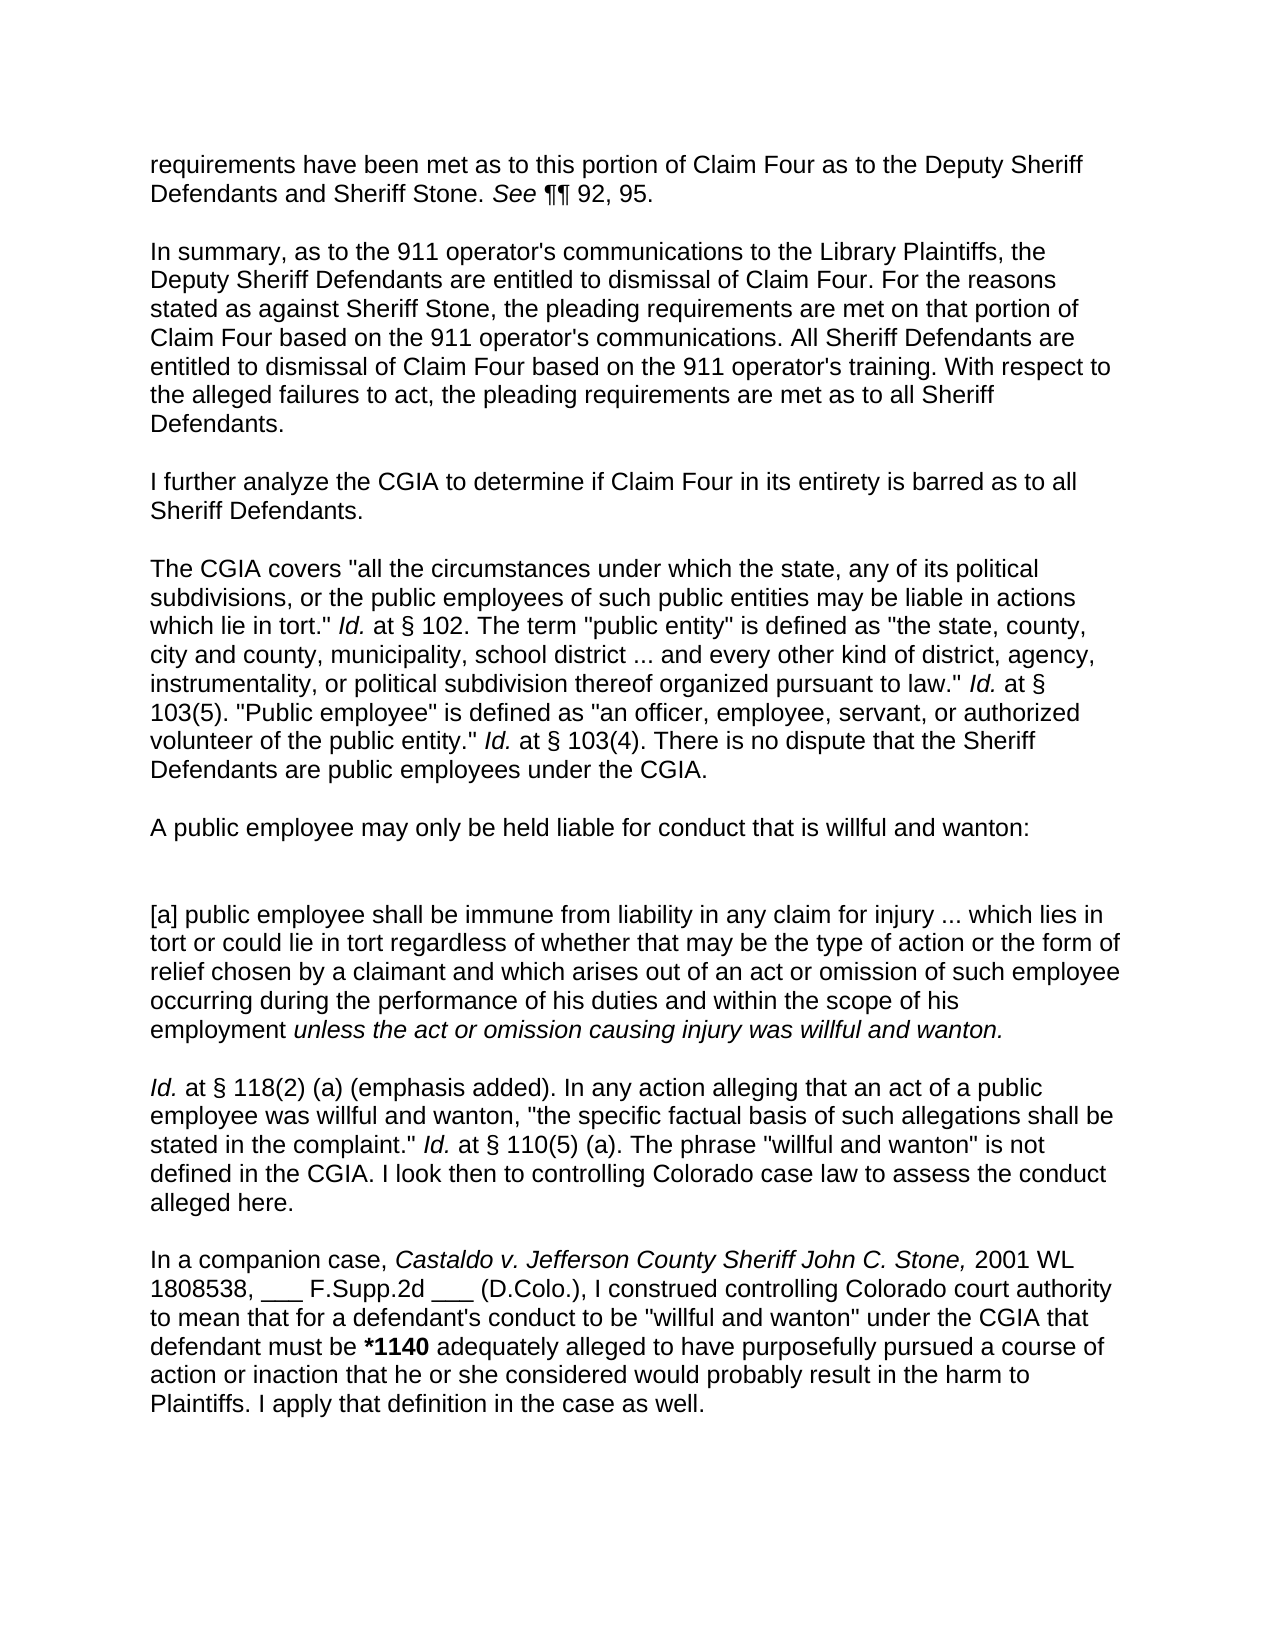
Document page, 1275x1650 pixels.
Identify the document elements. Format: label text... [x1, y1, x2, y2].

text In a companion case, Castaldo v. Jefferson County Sheriff John C. Stone, 2001 WL 1808538, ___ F.Supp.2d ___ (D.Colo.), I construed controlling Colorado court authority to mean that for a defendant's conduct to be "willful and wanton" under the CGIA that defendant must be *1140 adequately alleged to have purposefully pursued a course of action or inaction that he or she considered would probably result in the harm to Plaintiffs. I apply that definition in the case as well. [150, 1245, 1125, 1418]
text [150, 150, 1125, 207]
text [a] public employee shall be immune from liability in any claim for injury ... which lies in tort or could lie in tort regardless of whether that may be the type of action or the form of relief chosen by a claimant and which arises out of an act or omission of such employee occurring during the performance of his duties and within the scope of his employment unless the act or omission causing injury was willful and wanton. [150, 899, 1125, 1043]
text In summary, as to the 911 operator's communications to the Library Plaintiffs, the Deputy Sheriff Defendants are entitled to dismissal of Claim Four. For the reasons stated as against Sheriff Stone, the pleading requirements are met on that portion of Claim Four based on the 911 operator's communications. All Sheriff Defendants are entitled to dismissal of Claim Four based on the 911 operator's training. With respect to the alleged failures to act, the pleading requirements are met as to all Sheriff Defendants. [150, 237, 1125, 438]
text A public employee may only be held liable for conduct that is willful and wanton: [150, 813, 1125, 842]
text I further analyze the CGIA to determine if Claim Four in its entirety is barred as to all Sheriff Defendants. [150, 467, 1125, 524]
text The CGIA covers "all the circumstances under which the state, any of its political subdivisions, or the public employees of such public entities may be liable in actions which lie in tort." Id. at § 102. The term "public entity" is defined as "the state, county, city and county, municipality, school district ... and every other kind of district, agency, instrumentality, or political subdivision thereof organized pursuant to law." Id. at § 103(5). "Public employee" is defined as "an officer, employee, servant, or authorized volunteer of the public entity." Id. at § 103(4). There is no dispute that the Sheriff Defendants are public employees under the CGIA. [150, 554, 1125, 784]
text Id. at § 118(2) (a) (emphasis added). In any action alleging that an act of a public employee was willful and wanton, "the specific factual basis of such allegations shall be stated in the complaint." Id. at § 110(5) (a). The phrase "willful and wanton" is not defined in the CGIA. I look then to controlling Colorado case law to assess the conduct alleged here. [150, 1072, 1125, 1216]
